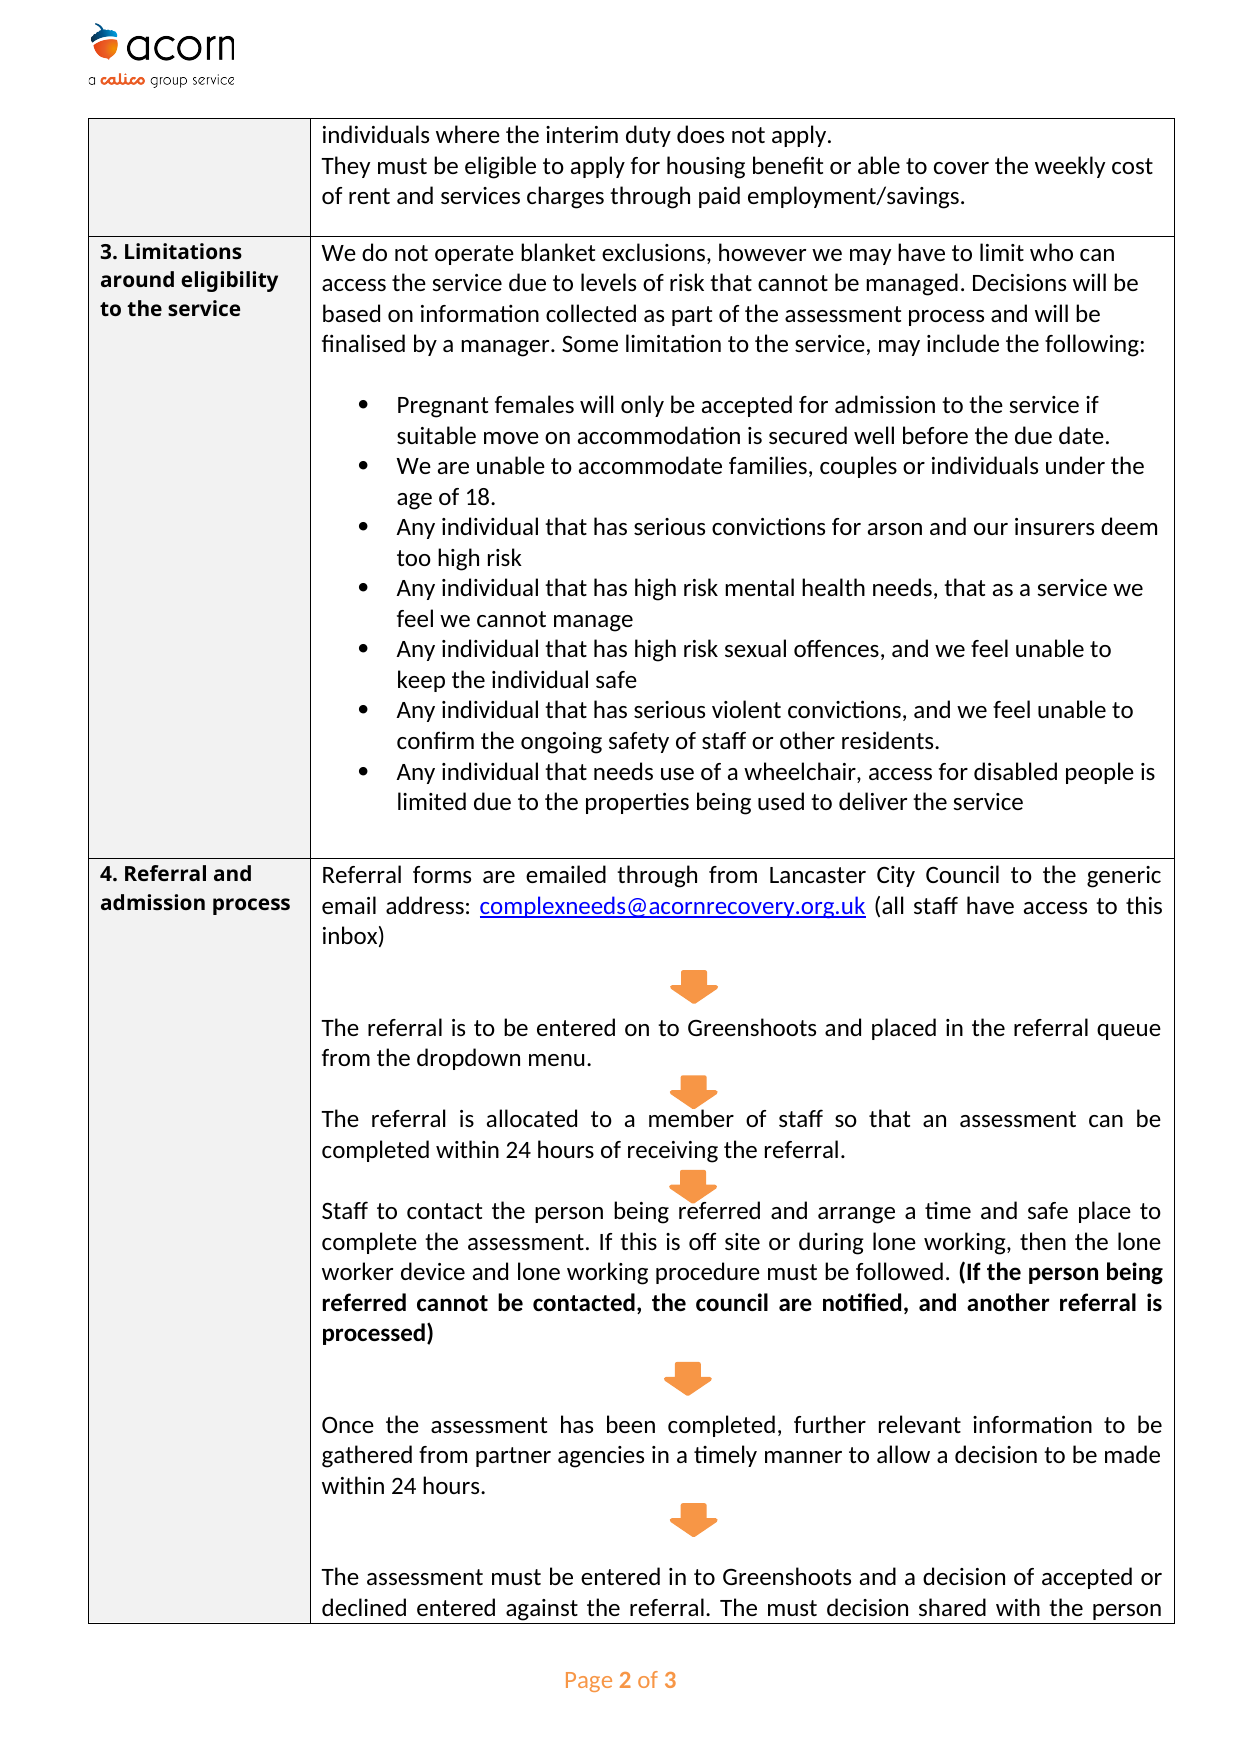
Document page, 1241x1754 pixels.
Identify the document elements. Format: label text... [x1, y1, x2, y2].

picture [88, 23, 234, 88]
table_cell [311, 119, 1174, 236]
table_cell 3. Limitations around eligibility to the service [89, 237, 310, 858]
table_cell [311, 859, 1174, 1622]
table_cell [89, 119, 310, 236]
table_cell We do not operate blanket exclusions, however we may have to limit who can access the service due to levels of risk that cannot be managed. Decisions will be based on information collected as part of the assessment process and will be finalised by a manager. Some limitation to the service, may include the following: Pregnant females will only be accepted for admission to the service if suitable move on accommodation is secured well before the due date. We are unable to accommodate families, couples or individuals under the age of 18. Any individual that has serious convictions for arson and our insurers deem too high risk Any individual that has high risk mental health needs, that as a service we feel we cannot manage Any individual that has high risk sexual offences, and we feel unable to keep the individual safe Any individual that has serious violent convictions, and we feel unable to confirm the ongoing safety of staff or other residents. Any individual that needs use of a wheelchair, access for disabled people is limited due to the properties being used to deliver the service [311, 237, 1174, 858]
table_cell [89, 859, 310, 1622]
